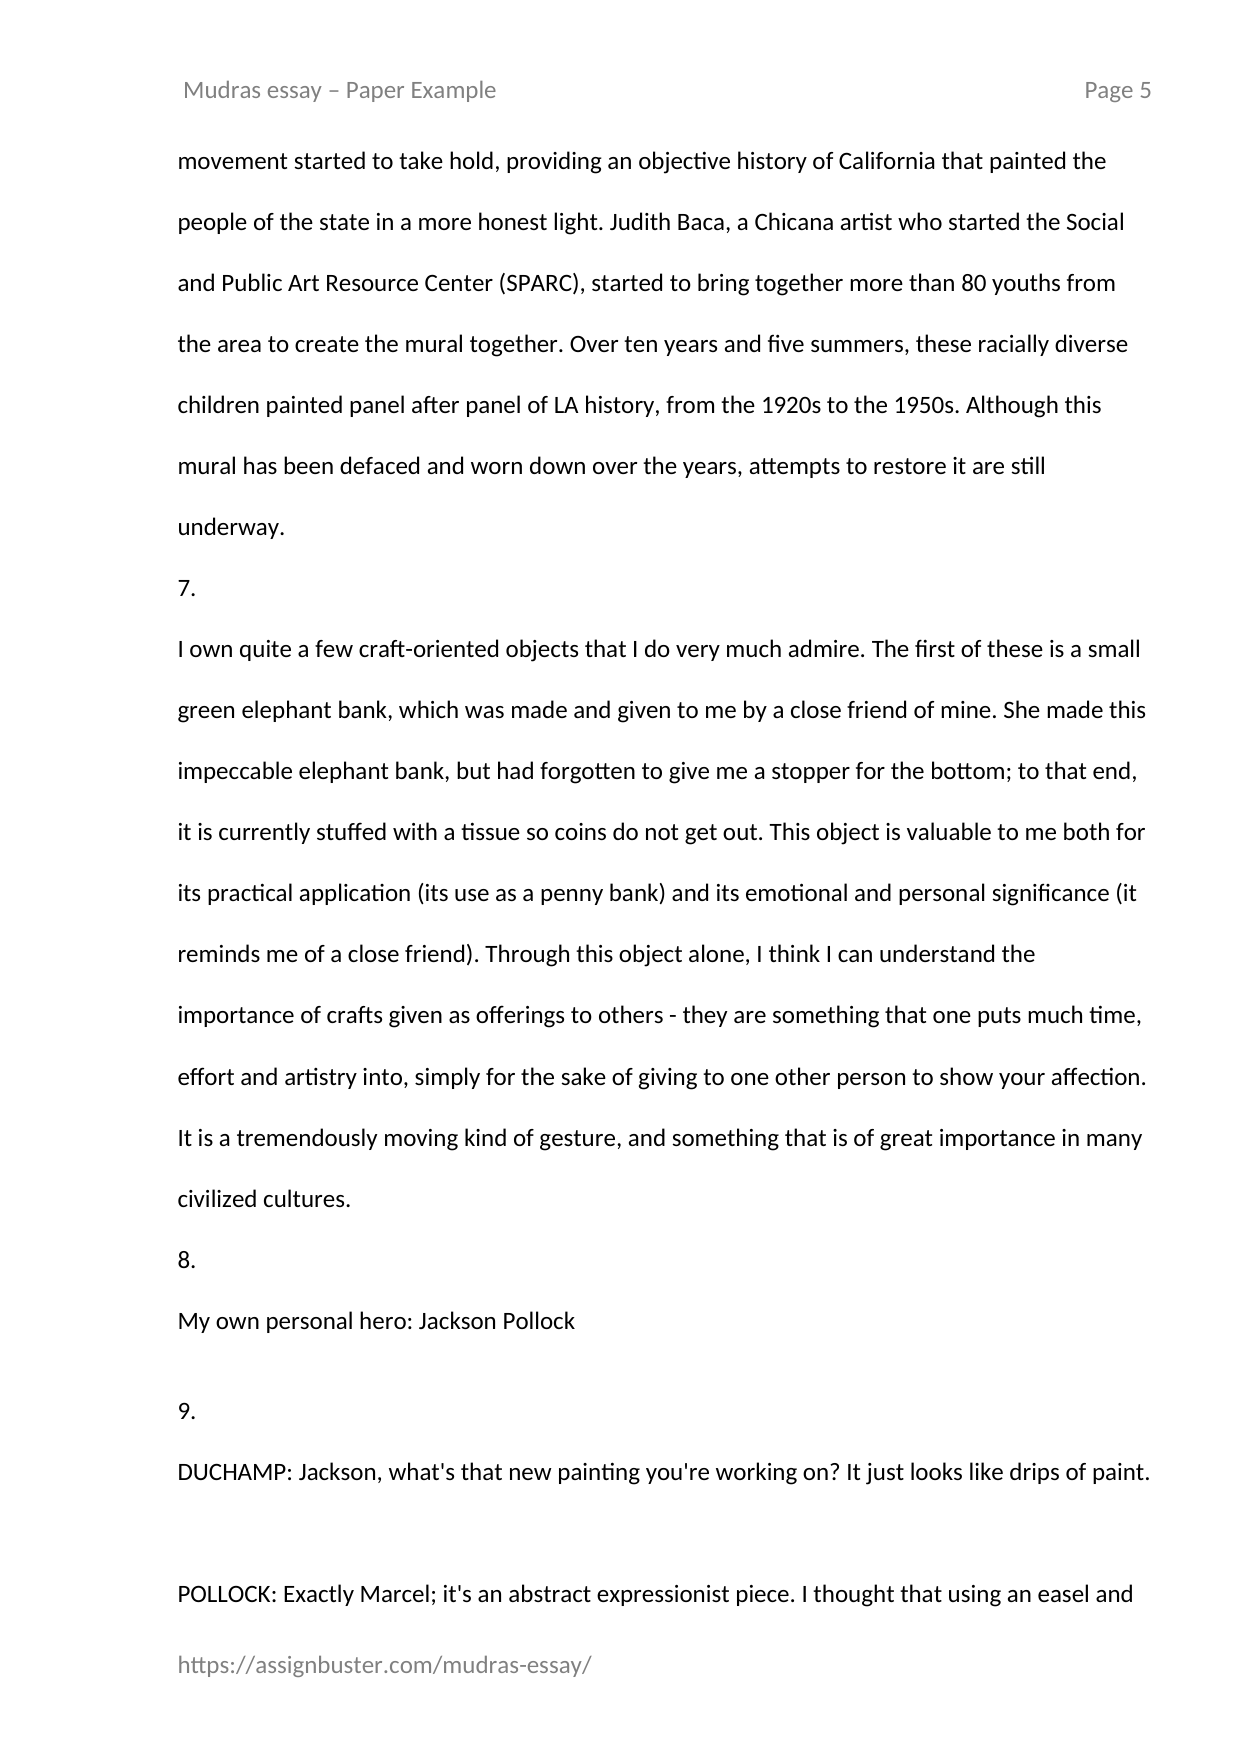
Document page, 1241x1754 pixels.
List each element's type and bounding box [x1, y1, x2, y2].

text [177, 145, 1152, 1335]
text [177, 1395, 1152, 1609]
